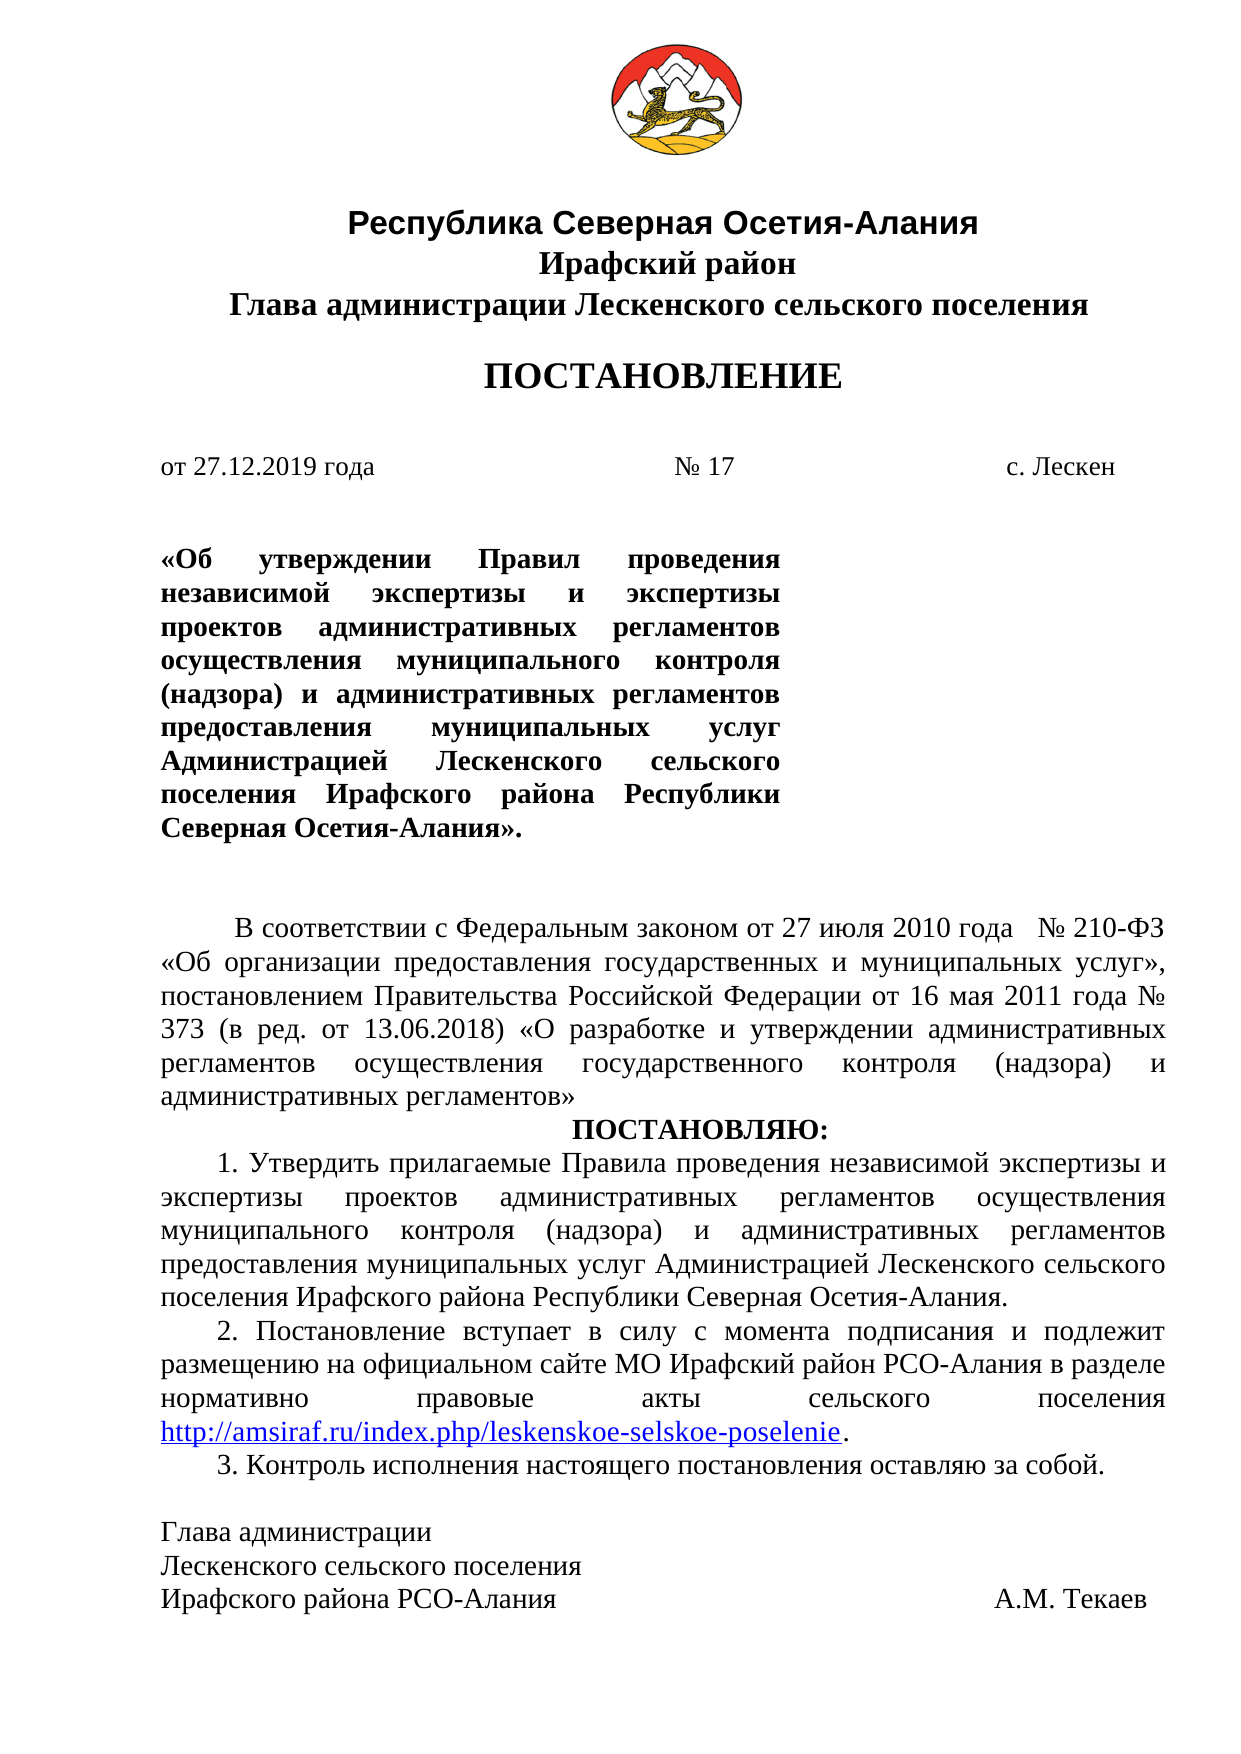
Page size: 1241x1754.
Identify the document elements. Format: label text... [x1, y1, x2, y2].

text Лескенского сельского поселения [160, 1548, 1167, 1581]
text «Об утверждении Правил проведения независимой экспертизы и экспертизы проектов административных регламентов осуществления муниципального контроля (надзора) и административных регламентов предоставления муниципальных услуг Администрацией Лескенского сельского поселения Ирафского района Республики Северная Осетия-Алания». [160, 542, 781, 843]
text Глава администрации Лескенского сельского поселения [160, 283, 1167, 353]
text Глава администрации [160, 1514, 1167, 1548]
text В соответствии с Федеральным законом от 27 июля 2010 года № 210-ФЗ «Об организации предоставления государственных и муниципальных услуг», постановлением Правительства Российской Федерации от 16 мая 2011 года № 373 (в ред. от 13.06.2018) «О разработке и утверждении административных регламентов осуществления государственного контроля (надзора) и административных регламентов» [160, 911, 1167, 1112]
text ПОСТАНОВЛЯЮ: [160, 1112, 1167, 1145]
text 1. Утвердить прилагаемые Правила проведения независимой экспертизы и экспертизы проектов административных регламентов осуществления муниципального контроля (надзора) и административных регламентов предоставления муниципальных услуг Администрацией Лескенского сельского поселения Ирафского района Республики Северная Осетия-Алания. [160, 1145, 1167, 1313]
text от 27.12.2019 года № 17 с. Лескен [160, 450, 1167, 481]
text 3. Контроль исполнения настоящего постановления оставляю за собой. [160, 1447, 1167, 1481]
text Ирафского района РСО-Алания А.М. Текаев [160, 1581, 1167, 1615]
text Республика Северная Осетия-Алания [160, 203, 1167, 242]
text 2. Постановление вступает в силу с момента подписания и подлежит размещению на официальном сайте МО Ирафский район РСО-Алания в разделе нормативно правовые акты сельского поселения http://amsiraf.ru/index.php/leskenskoe-selskoe-poselenie. [160, 1313, 1167, 1447]
text ПОСТАНОВЛЕНИЕ [160, 353, 1167, 396]
text Ирафский район [160, 242, 1167, 283]
picture [610, 43, 743, 156]
